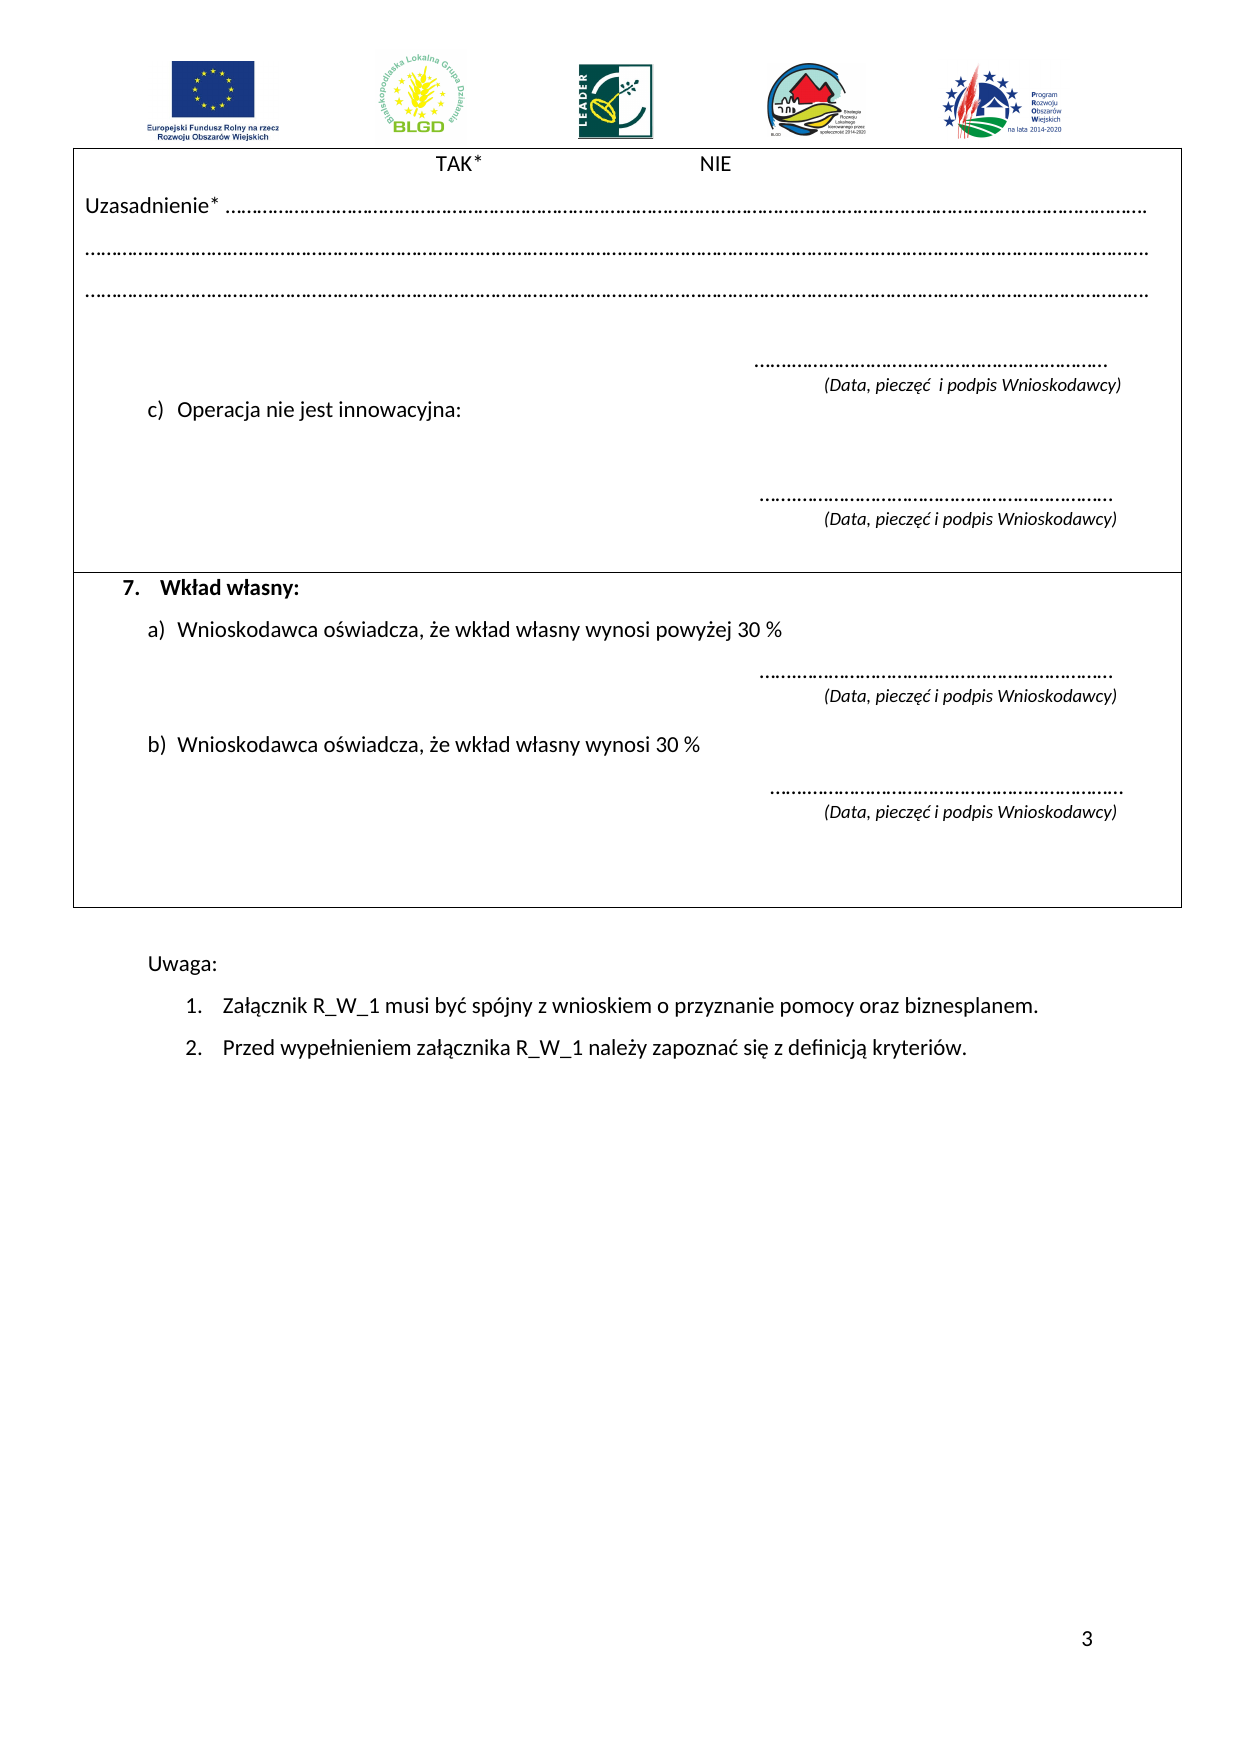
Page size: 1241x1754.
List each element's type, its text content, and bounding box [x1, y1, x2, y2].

picture [147, 61, 279, 141]
picture [375, 49, 468, 146]
picture [767, 63, 866, 137]
picture [937, 59, 1071, 146]
table_cell Wkład własny: Wnioskodawca oświadcza, że wkład własny wynosi powyżej 30 % …….…………………………………………………… (Data, pieczęć i podpis Wnioskodawcy) Wnioskodawca oświadcza, że wkład własny wynosi 30 % …….…………………………………………………… (Data, pieczęć i podpis Wnioskodawcy) [74, 573, 1181, 907]
text Uwaga: [148, 949, 1093, 978]
list Załącznik R_W_1 musi być spójny z wnioskiem o przyznanie pomocy oraz biznesplanem. [185, 992, 1093, 1019]
picture [578, 64, 654, 139]
list Przed wypełnieniem załącznika R_W_1 należy zapoznać się z definicją kryteriów. [185, 1033, 1093, 1062]
